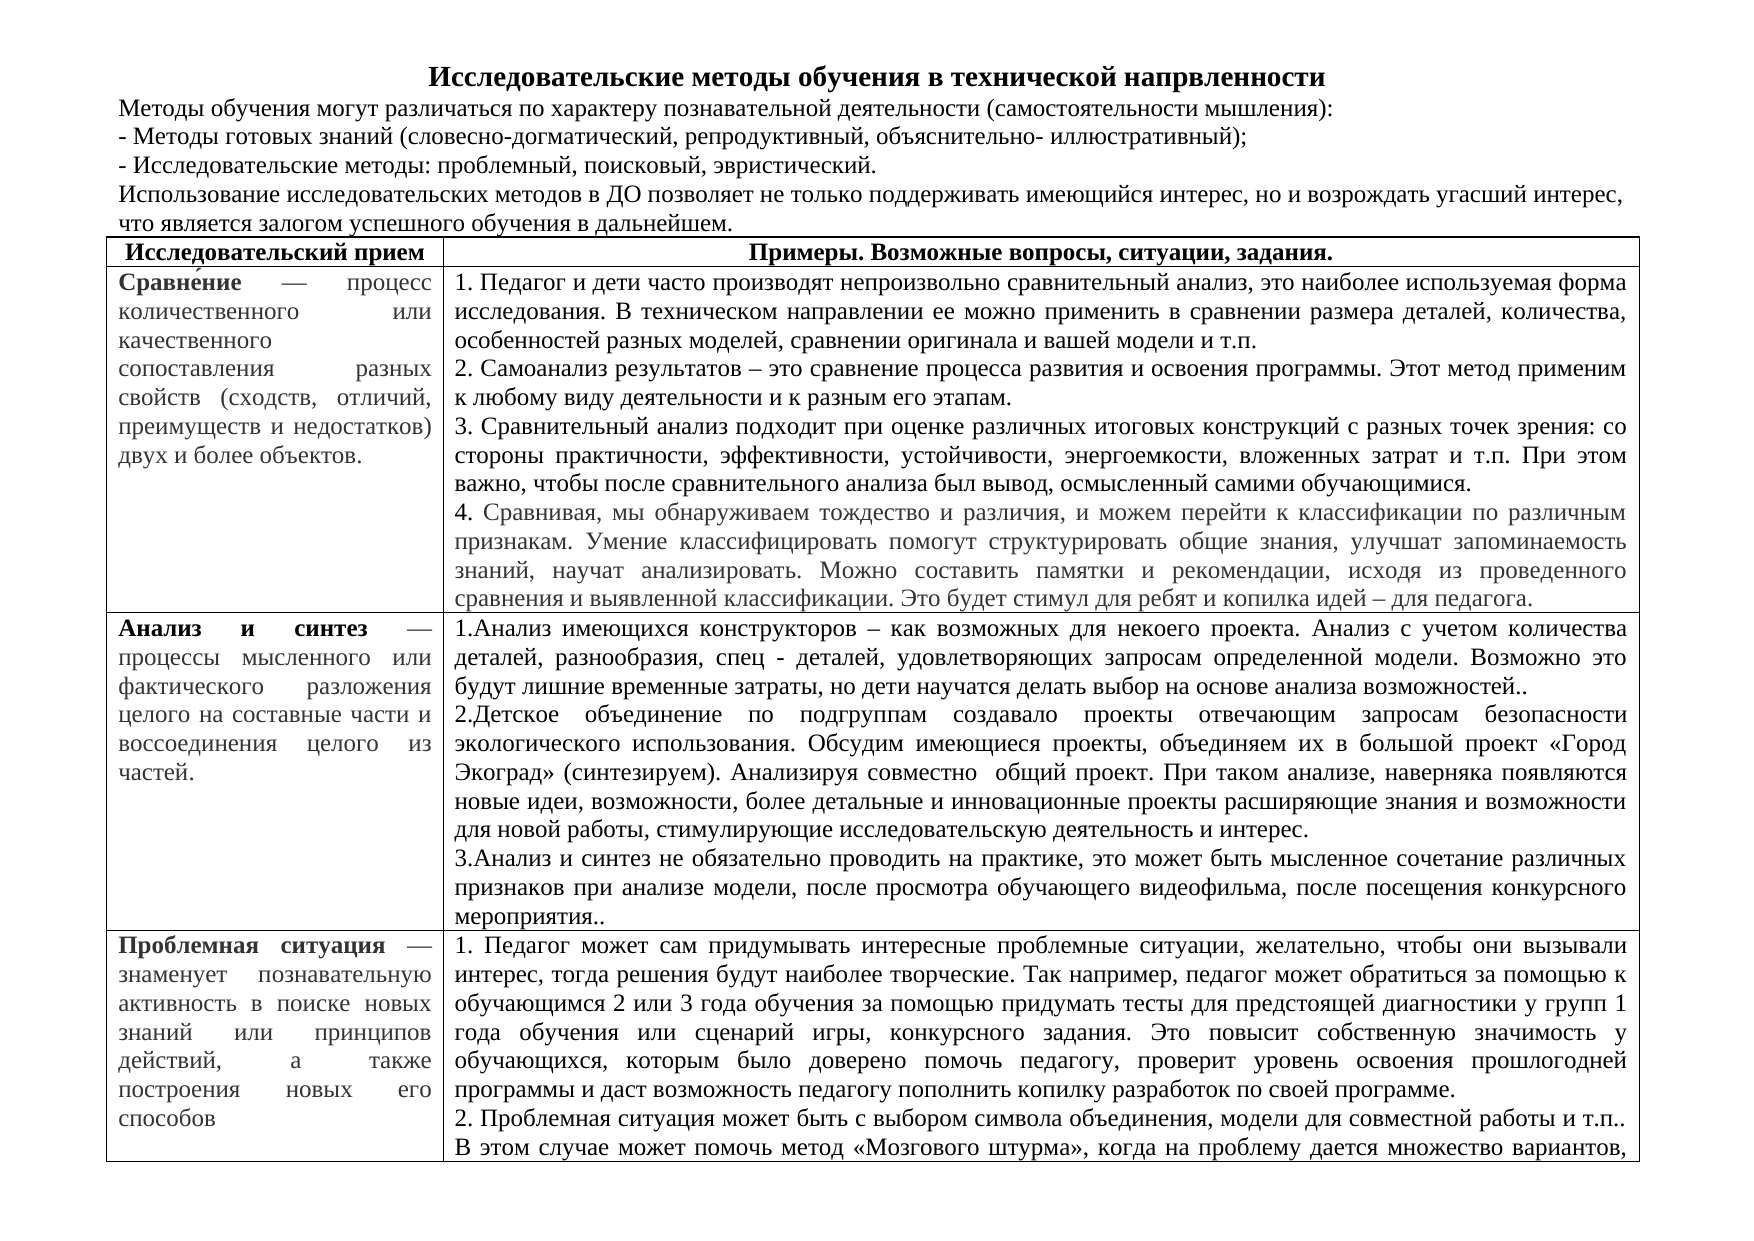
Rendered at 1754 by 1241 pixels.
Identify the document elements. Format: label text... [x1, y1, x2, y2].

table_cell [444, 931, 1639, 1161]
text Использование исследовательских методов в ДО позволяет не только поддерживать имеющийся интерес, но и возрождать угасший интерес, что является залогом успешного обучения в дальнейшем. [118, 179, 1636, 236]
text - Исследовательские методы: проблемный, поисковый, эвристический. [118, 150, 1636, 179]
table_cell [107, 931, 443, 1161]
table_cell 1. Педагог и дети часто производят непроизвольно сравнительный анализ, это наиболее используемая форма исследования. В техническом направлении ее можно применить в сравнении размера деталей, количества, особенностей разных моделей, сравнении оригинала и вашей модели и т.п. 2. Самоанализ результатов – это сравнение процесса развития и освоения программы. Этот метод применим к любому виду деятельности и к разным его этапам. 3. Сравнительный анализ подходит при оценке различных итоговых конструкций с разных точек зрения: со стороны практичности, эффективности, устойчивости, энергоемкости, вложенных затрат и т.п. При этом важно, чтобы после сравнительного анализа был вывод, осмысленный самими обучающимися. 4. Сравнивая, мы обнаруживаем тождество и различия, и можем перейти к классификации по различным признакам. Умение классифицировать помогут структурировать общие знания, улучшат запоминаемость знаний, научат анализировать. Можно составить памятки и рекомендации, исходя из проведенного сравнения и выявленной классификации. Это будет стимул для ребят и копилка идей – для педагога. [444, 267, 1639, 612]
table_header Исследовательский прием [107, 238, 443, 266]
table_cell Анализ и синтез — процессы мысленного или фактического разложения целого на составные части и воссоединения целого из частей. [107, 613, 443, 929]
table_cell Сравне́ние — процесс количественного или качественного сопоставления разных свойств (сходств, отличий, преимуществ и недостатков) двух и более объектов. [107, 267, 443, 612]
text Методы обучения могут различаться по характеру познавательной деятельности (самостоятельности мышления): [118, 93, 1636, 121]
table_cell 1.Анализ имеющихся конструкторов – как возможных для некоего проекта. Анализ с учетом количества деталей, разнообразия, спец - деталей, удовлетворяющих запросам определенной модели. Возможно это будут лишние временные затраты, но дети научатся делать выбор на основе анализа возможностей.. 2.Детское объединение по подгруппам создавало проекты отвечающим запросам безопасности экологического использования. Обсудим имеющиеся проекты, объединяем их в большой проект «Город Экоград» (синтезируем). Анализируя совместно общий проект. При таком анализе, наверняка появляются новые идеи, возможности, более детальные и инновационные проекты расширяющие знания и возможности для новой работы, стимулирующие исследовательскую деятельность и интерес. 3.Анализ и синтез не обязательно проводить на практике, это может быть мысленное сочетание различных признаков при анализе модели, после просмотра обучающего видеофильма, после посещения конкурсного мероприятия.. [444, 613, 1639, 929]
text - Методы готовых знаний (словесно-догматический, репродуктивный, объяснительно- иллюстративный); [118, 121, 1636, 150]
table_header Примеры. Возможные вопросы, ситуации, задания. [444, 238, 1639, 266]
text Исследовательские методы обучения в технической напрвленности [118, 59, 1636, 93]
